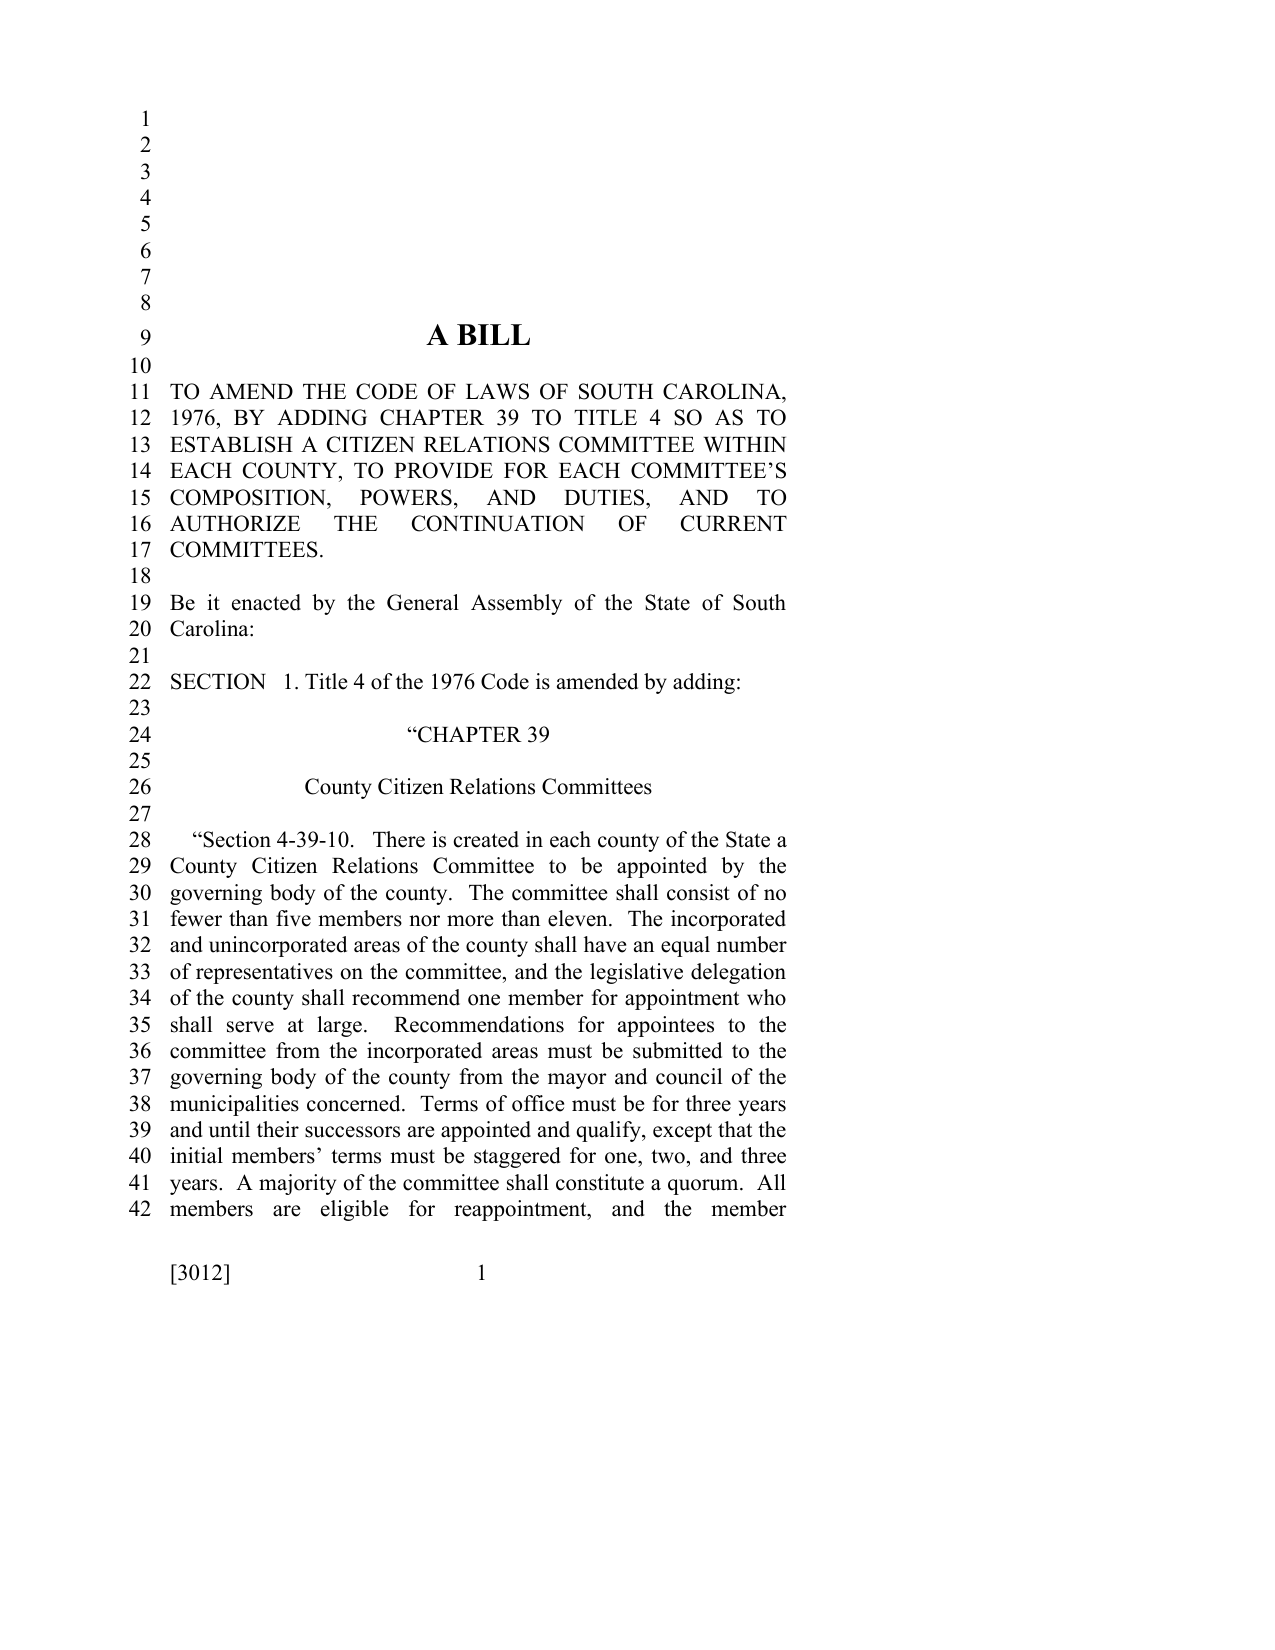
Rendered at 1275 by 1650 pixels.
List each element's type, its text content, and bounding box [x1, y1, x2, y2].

text A BILL [169, 316, 787, 352]
text SECTION 1. Title 4 of the 1976 Code is amended by adding: [169, 668, 787, 694]
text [169, 826, 787, 1221]
text Be it enacted by the General Assembly of the State of South Carolina: [169, 589, 787, 642]
text TO AMEND THE CODE OF LAWS OF SOUTH CAROLINA, 1976, BY ADDING CHAPTER 39 TO TITLE 4 SO AS TO ESTABLISH A CITIZEN RELATIONS COMMITTEE WITHIN EACH COUNTY, TO PROVIDE FOR EACH COMMITTEE’S COMPOSITION, POWERS, AND DUTIES, AND TO AUTHORIZE THE CONTINUATION OF CURRENT COMMITTEES. [169, 378, 787, 563]
text “CHAPTER 39 [169, 721, 787, 747]
text County Citizen Relations Committees [169, 773, 787, 800]
